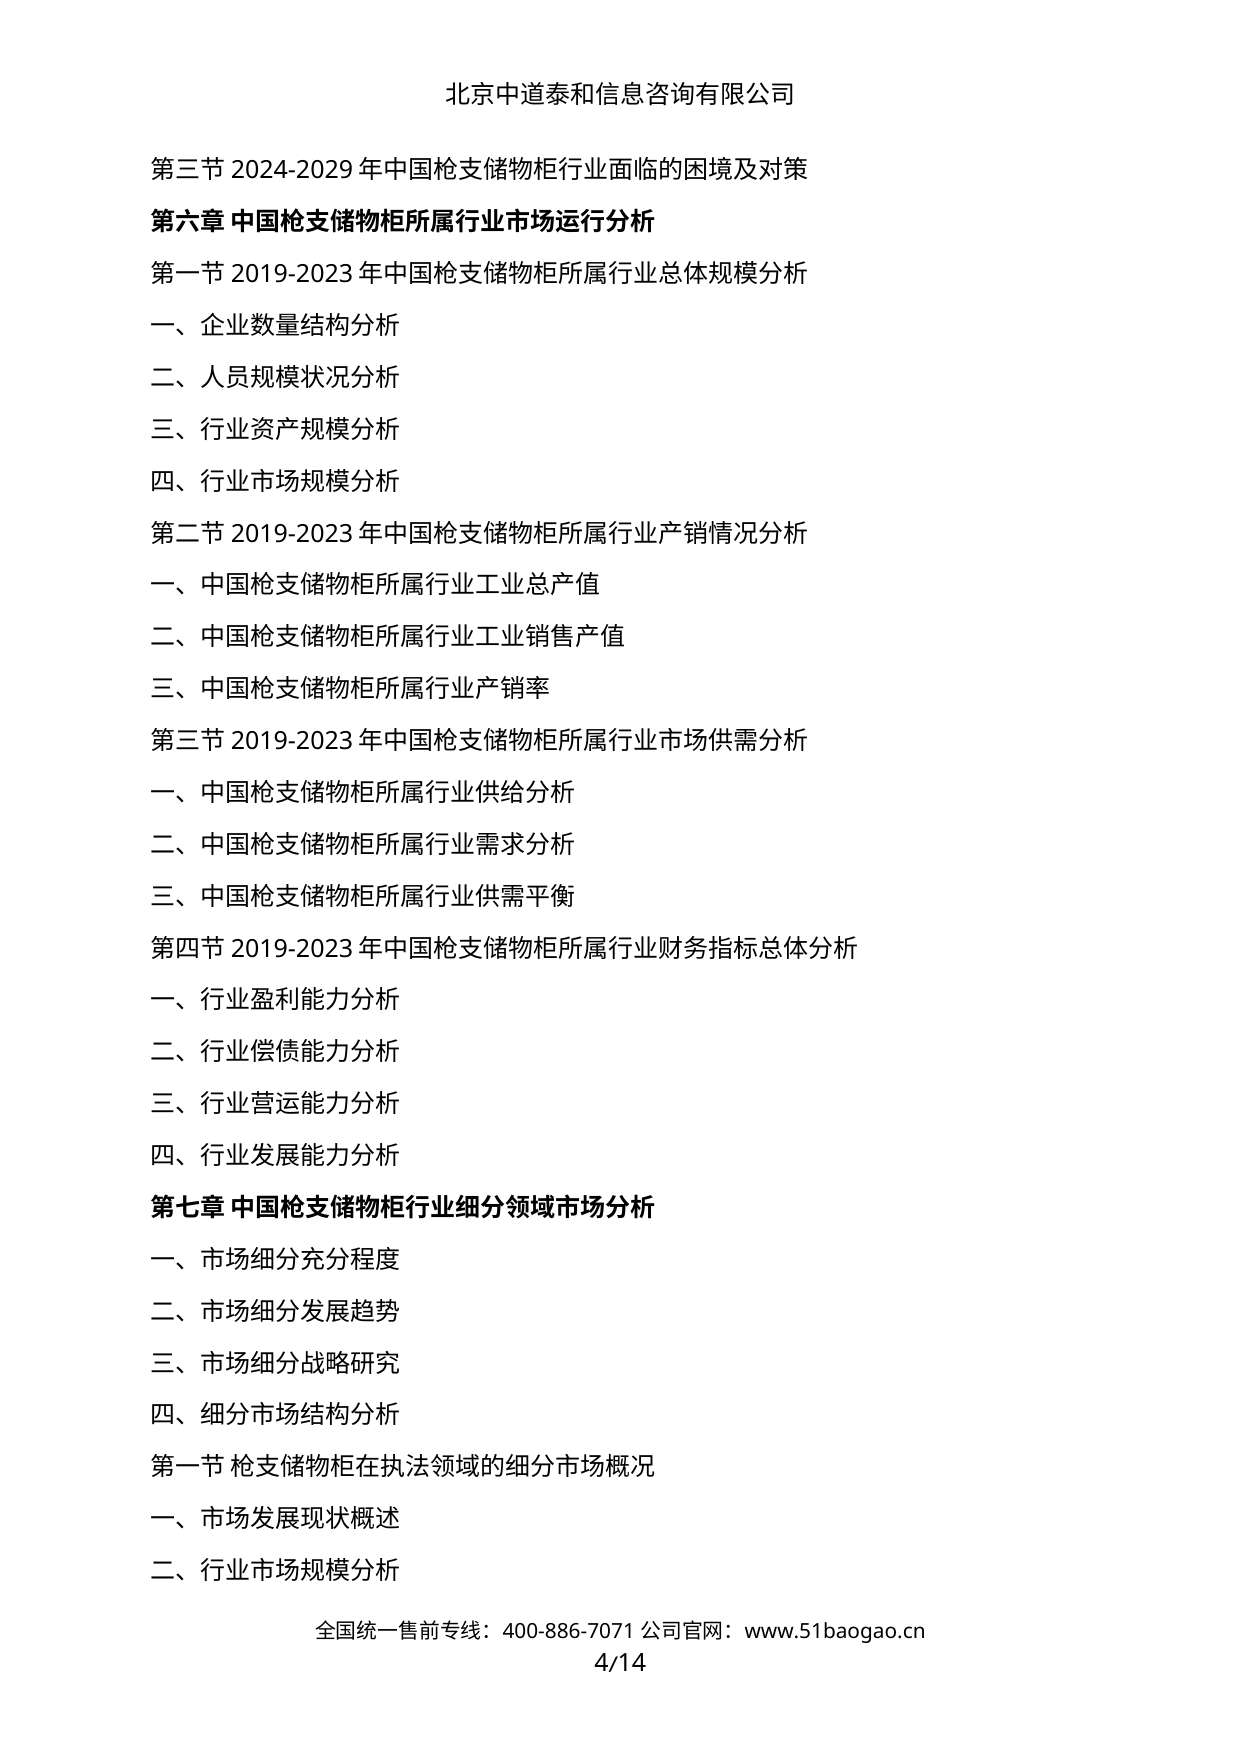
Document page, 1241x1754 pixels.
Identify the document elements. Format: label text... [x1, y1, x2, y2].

text 二、市场细分发展趋势 [150, 1291, 1090, 1327]
text 一、企业数量结构分析 [150, 306, 1090, 342]
text 一、市场细分充分程度 [150, 1239, 1090, 1276]
text 四、行业发展能力分析 [150, 1136, 1090, 1172]
text 第三节 2019-2023年中国枪支储物柜所属行业市场供需分析 [150, 721, 1090, 757]
text 第二节 2019-2023年中国枪支储物柜所属行业产销情况分析 [150, 513, 1090, 549]
text 二、中国枪支储物柜所属行业需求分析 [150, 824, 1090, 861]
text 第一节 枪支储物柜在执法领域的细分市场概况 [150, 1447, 1090, 1483]
text 二、人员规模状况分析 [150, 357, 1090, 394]
text 一、市场发展现状概述 [150, 1499, 1090, 1535]
text 二、行业偿债能力分析 [150, 1032, 1090, 1068]
text 一、行业盈利能力分析 [150, 980, 1090, 1016]
text 第六章 中国枪支储物柜所属行业市场运行分析 [150, 202, 1090, 238]
text 第三节 2024-2029年中国枪支储物柜行业面临的困境及对策 [150, 150, 1090, 186]
text 四、细分市场结构分析 [150, 1395, 1090, 1431]
text 三、行业资产规模分析 [150, 409, 1090, 446]
text 第七章 中国枪支储物柜行业细分领域市场分析 [150, 1187, 1090, 1224]
text 一、中国枪支储物柜所属行业工业总产值 [150, 565, 1090, 601]
text 三、中国枪支储物柜所属行业产销率 [150, 669, 1090, 705]
text 三、中国枪支储物柜所属行业供需平衡 [150, 876, 1090, 912]
text 二、中国枪支储物柜所属行业工业销售产值 [150, 617, 1090, 653]
text 第四节 2019-2023年中国枪支储物柜所属行业财务指标总体分析 [150, 928, 1090, 964]
text 四、行业市场规模分析 [150, 461, 1090, 497]
text 三、市场细分战略研究 [150, 1343, 1090, 1379]
text 一、中国枪支储物柜所属行业供给分析 [150, 772, 1090, 809]
text 三、行业营运能力分析 [150, 1084, 1090, 1120]
text 二、行业市场规模分析 [150, 1551, 1090, 1587]
text 第一节 2019-2023年中国枪支储物柜所属行业总体规模分析 [150, 254, 1090, 290]
